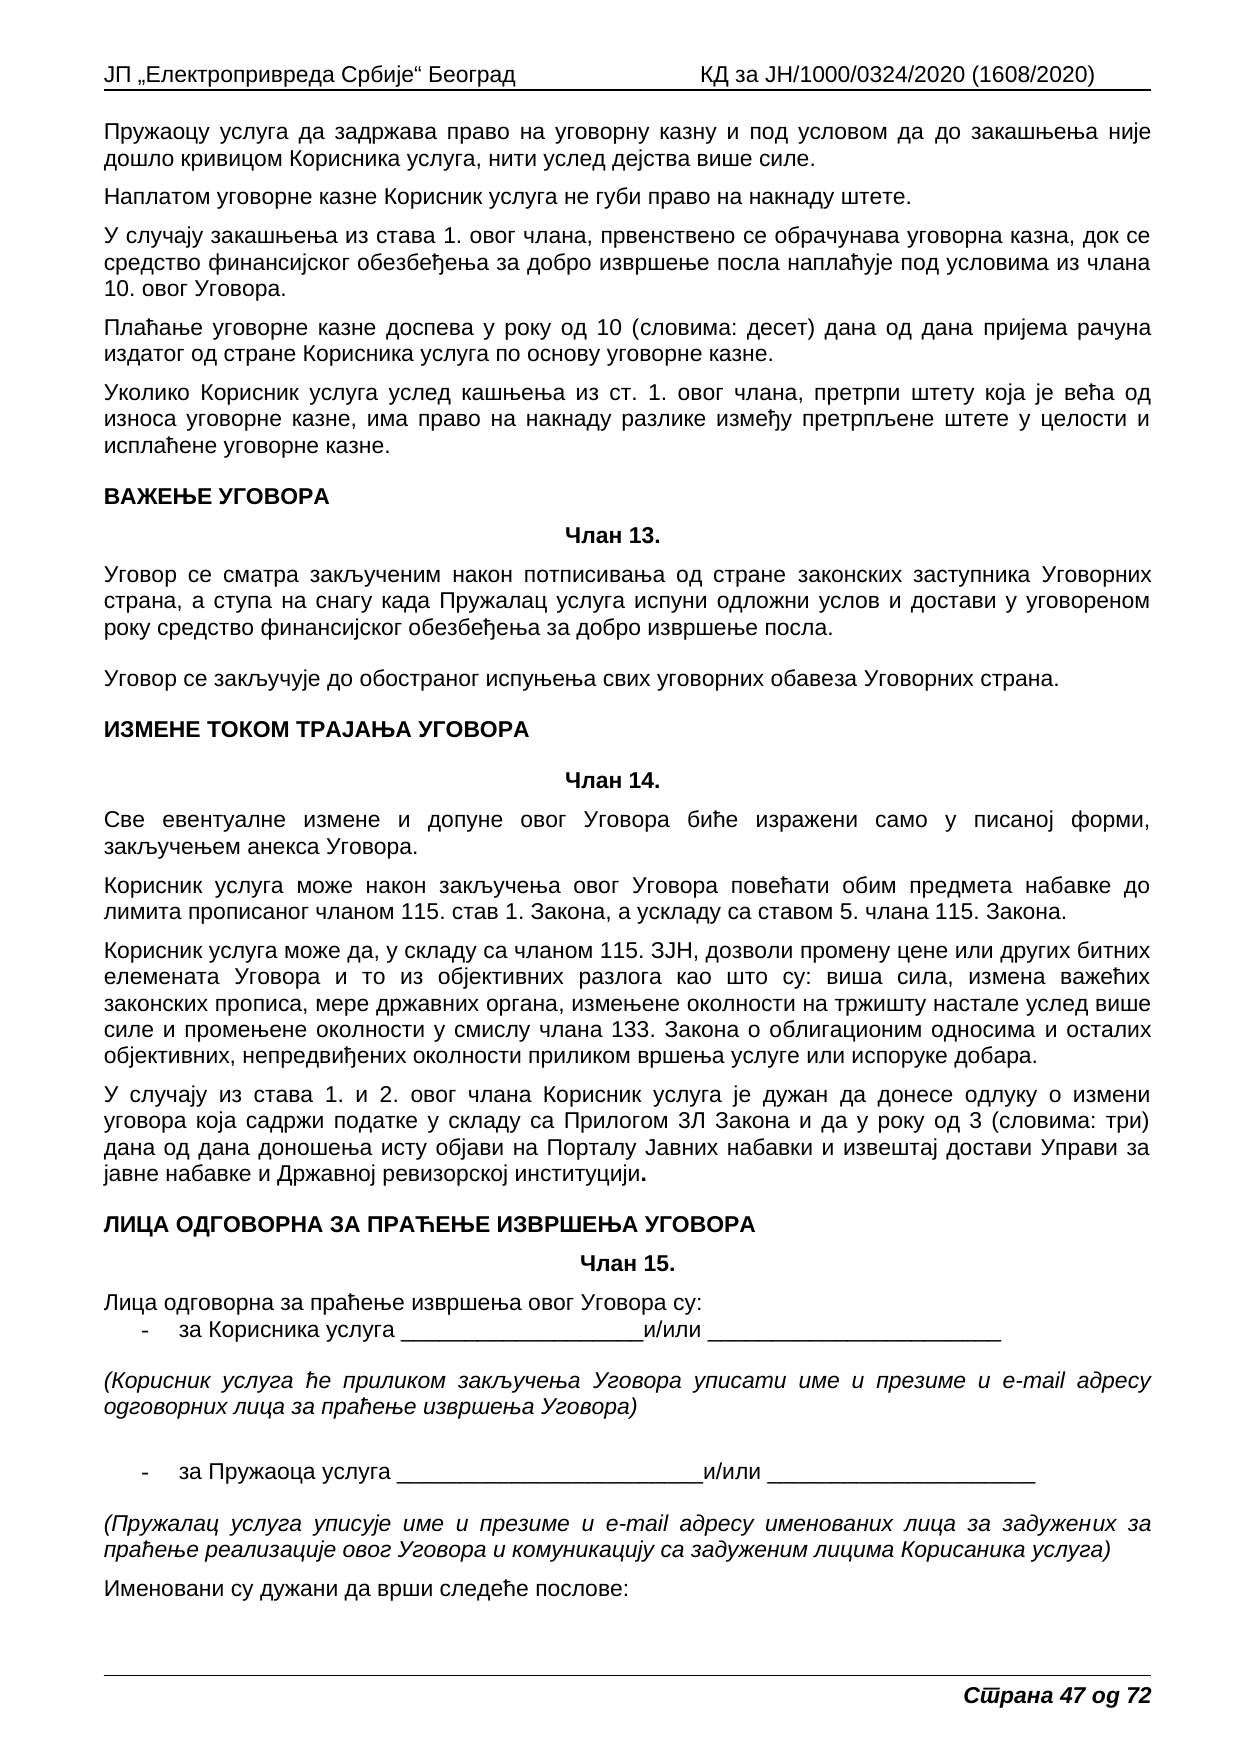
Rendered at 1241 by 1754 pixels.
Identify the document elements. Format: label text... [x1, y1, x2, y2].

text Уколико Корисник услуга услед кашњења из ст. 1. овог члана, претрпи штету која је већа од износа уговорне казне, има право на накнаду разлике између претрпљене штете у целости и исплаћене уговорне казне. [103, 379, 1151, 458]
text Именовани су дужани да врши следеће послове: [103, 1575, 1151, 1601]
text У случају из става 1. и 2. овог члана Корисник услуга је дужан да донесе одлуку о измени уговора која садржи податке у складу са Прилогом 3Л Закона и да у року од 3 (словима: три) дана од дана доношења исту објави на Порталу Јавних набавки и извештај достави Управи за јавне набавке и Државној ревизорској институцији. [103, 1081, 1151, 1186]
text Члан 14. [103, 767, 1122, 794]
text Уговор се закључује до обостраног испуњења свих уговорних обавеза Уговорних страна. [103, 665, 1156, 691]
list за Пружаоца услуга ________________________и/или _____________________ [141, 1458, 1151, 1485]
text ВАЖЕЊЕ УГОВОРА [103, 483, 1122, 509]
text Корисник услуга може да, у складу са чланом 115. ЗЈН, дозволи промену цене или других битних елемената Уговора и то из објективних разлога као што су: виша сила, измена важећих законских прописа, мере државних органа, измењене околности на тржишту настале услед више силе и промењене околности у смислу члана 133. Закона о облигационим односима и осталих објективних, непредвиђених околности приликом вршења услуге или испоруке добара. [103, 937, 1151, 1068]
text Члан 15. [103, 1250, 1151, 1277]
text У случају закашњења из става 1. овог члана, првенствено се обрачунава уговорна казна, док се средство финансијског обезбеђења за добро извршење посла наплаћује под условима из члана 10. овог Уговора. [103, 222, 1151, 301]
text Плаћање уговорне казне доспева у року од 10 (словима: десет) дана од дана пријема рачуна издатог од стране Корисника услуга по основу уговорне казне. [103, 314, 1151, 366]
text Све евентуалне измене и допуне овог Уговора бићe изрaжeни сaмo у писaнoj фoрми, закључењем анекса Уговора. [103, 806, 1151, 859]
list за Корисника услуга ___________________и/или _______________________ [141, 1316, 1151, 1342]
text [103, 118, 1151, 171]
text ИЗМЕНЕ ТОКОМ ТРАЈАЊА УГОВОРА [103, 716, 1122, 742]
text Наплатом уговорне казне Корисник услуга не губи право на накнаду штете. [103, 183, 1151, 210]
text Корисник услуга може након закључења овог Уговора повећати обим предмета набавке до лимита прописаног чланом 115. став 1. Закона, а ускладу са ставом 5. члана 115. Закона. [103, 872, 1151, 924]
text (Корисник услуга ће приликом закључења Уговора уписати име и презиме и е-mail адресу одговорних лица за праћење извршења Уговора) [103, 1367, 1151, 1419]
text (Пружалац услуга уписује име и презиме и е-mail адресу именованих лица за задужених за праћење реализације овог Уговора и комуникацију са задуженим лицима Корисаника услуга) [103, 1509, 1151, 1562]
text Уговор се сматра закљученим након потписивања од стране законских заступника Уговорних страна, а ступа на снагу када Пружалац услуга испуни одложни услов и достави у уговореном року средство финансијског обезбеђења за добро извршење посла. [103, 561, 1152, 640]
text ЛИЦА ОДГОВОРНА ЗА ПРАЋЕЊЕ ИЗВРШЕЊА УГОВОРА [103, 1211, 1151, 1238]
text Члан 13. [103, 522, 1122, 548]
text Лица одговорна за праћење извршења овог Уговора су: [103, 1289, 1151, 1316]
